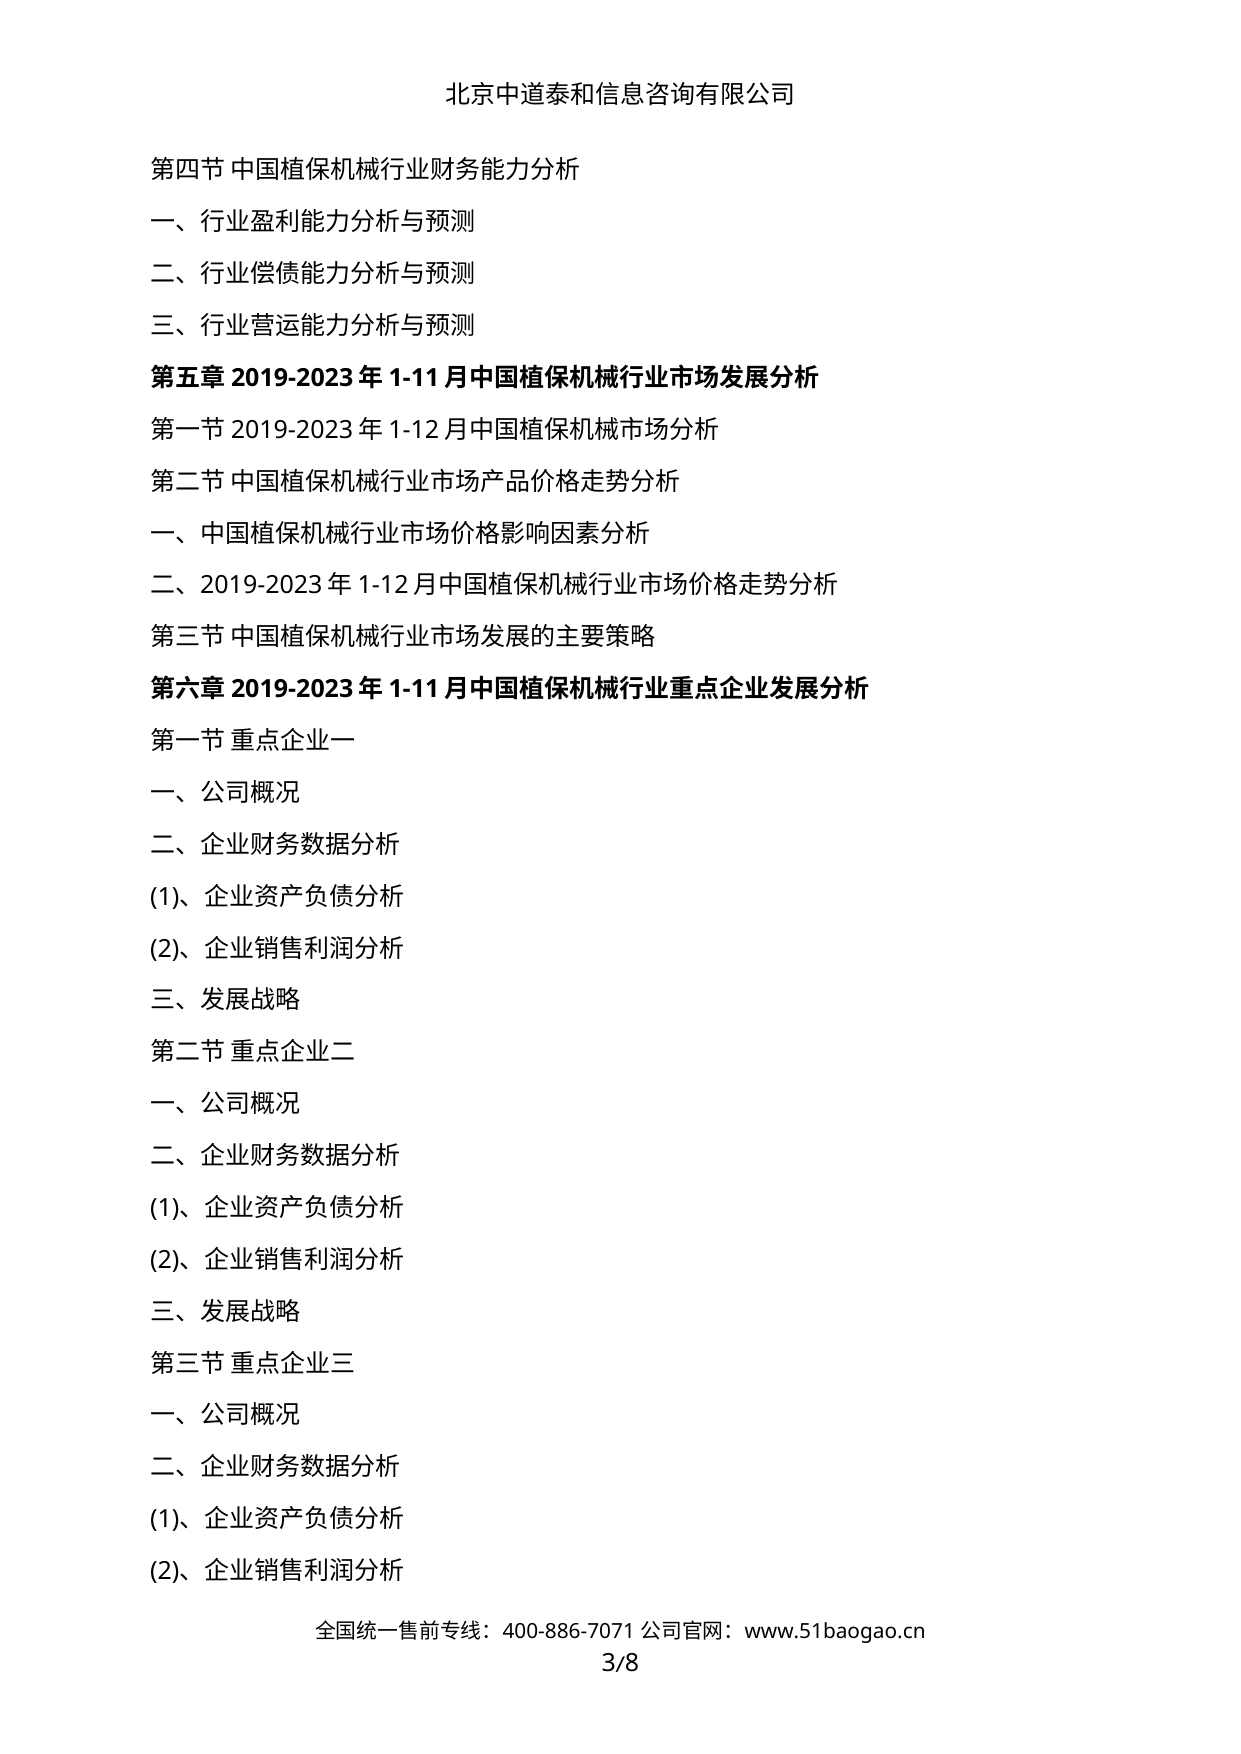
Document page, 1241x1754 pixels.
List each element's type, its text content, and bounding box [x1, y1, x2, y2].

text 第一节 重点企业一 [150, 721, 1090, 757]
text 二、企业财务数据分析 [150, 1136, 1090, 1172]
text 二、2019-2023年1-12月中国植保机械行业市场价格走势分析 [150, 565, 1090, 601]
text 一、行业盈利能力分析与预测 [150, 202, 1090, 238]
text 第三节 重点企业三 [150, 1343, 1090, 1379]
text 三、发展战略 [150, 980, 1090, 1016]
text 二、企业财务数据分析 [150, 824, 1090, 861]
text 第四节 中国植保机械行业财务能力分析 [150, 150, 1090, 186]
text 一、公司概况 [150, 772, 1090, 809]
text 一、公司概况 [150, 1395, 1090, 1431]
text 第二节 中国植保机械行业市场产品价格走势分析 [150, 461, 1090, 497]
text 第五章 2019-2023年1-11月中国植保机械行业市场发展分析 [150, 357, 1090, 394]
text 三、发展战略 [150, 1291, 1090, 1327]
text (2)、企业销售利润分析 [150, 1239, 1090, 1276]
text 一、中国植保机械行业市场价格影响因素分析 [150, 513, 1090, 549]
text (2)、企业销售利润分析 [150, 1551, 1090, 1587]
text 二、行业偿债能力分析与预测 [150, 254, 1090, 290]
text (1)、企业资产负债分析 [150, 1187, 1090, 1224]
text 第三节 中国植保机械行业市场发展的主要策略 [150, 617, 1090, 653]
text 第一节 2019-2023年1-12月中国植保机械市场分析 [150, 409, 1090, 446]
text (2)、企业销售利润分析 [150, 928, 1090, 964]
text (1)、企业资产负债分析 [150, 876, 1090, 912]
text 第二节 重点企业二 [150, 1032, 1090, 1068]
text 三、行业营运能力分析与预测 [150, 306, 1090, 342]
text 一、公司概况 [150, 1084, 1090, 1120]
text 二、企业财务数据分析 [150, 1447, 1090, 1483]
text (1)、企业资产负债分析 [150, 1499, 1090, 1535]
text 第六章 2019-2023年1-11月中国植保机械行业重点企业发展分析 [150, 669, 1090, 705]
